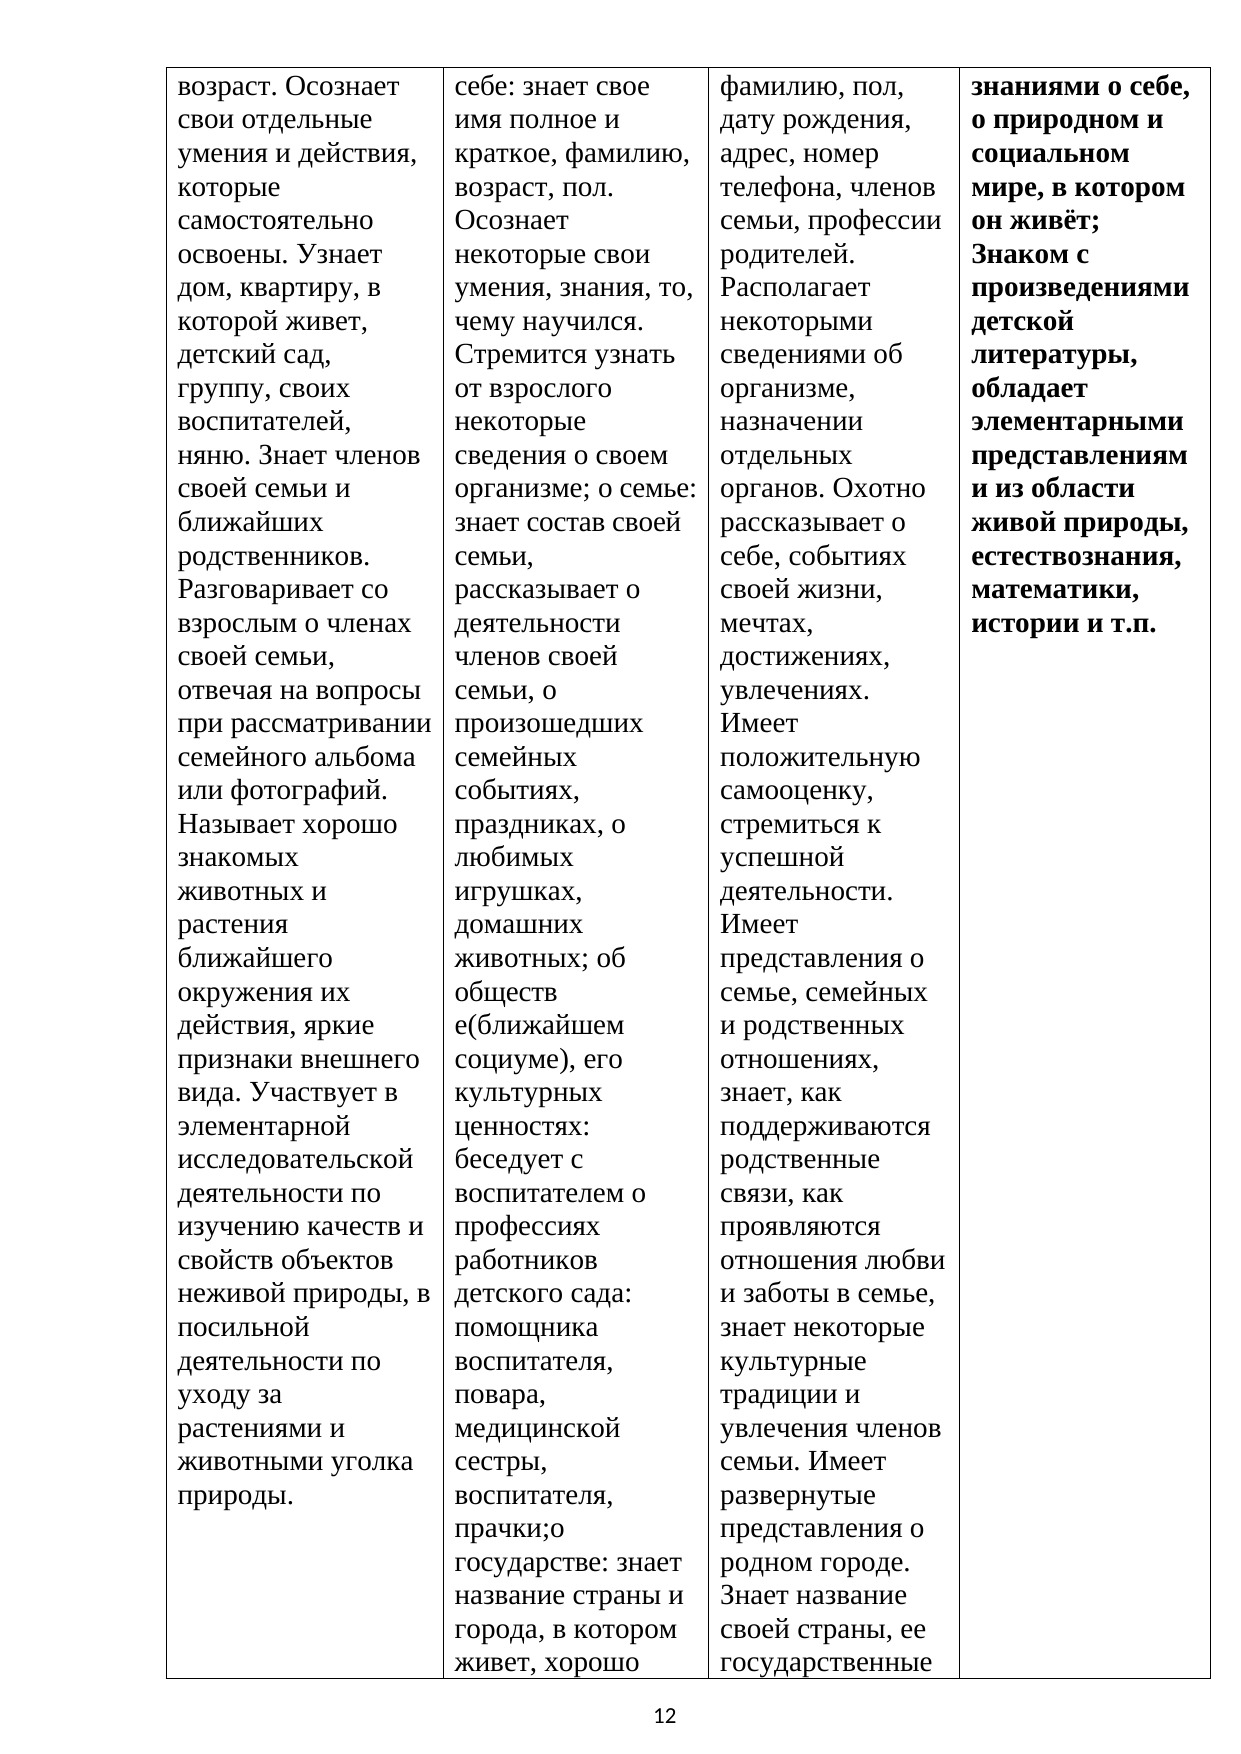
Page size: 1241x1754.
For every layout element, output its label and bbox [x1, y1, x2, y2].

table_cell [960, 68, 1210, 1678]
table_cell [444, 68, 708, 1678]
table_cell [167, 68, 443, 1678]
table_cell [709, 68, 959, 1678]
